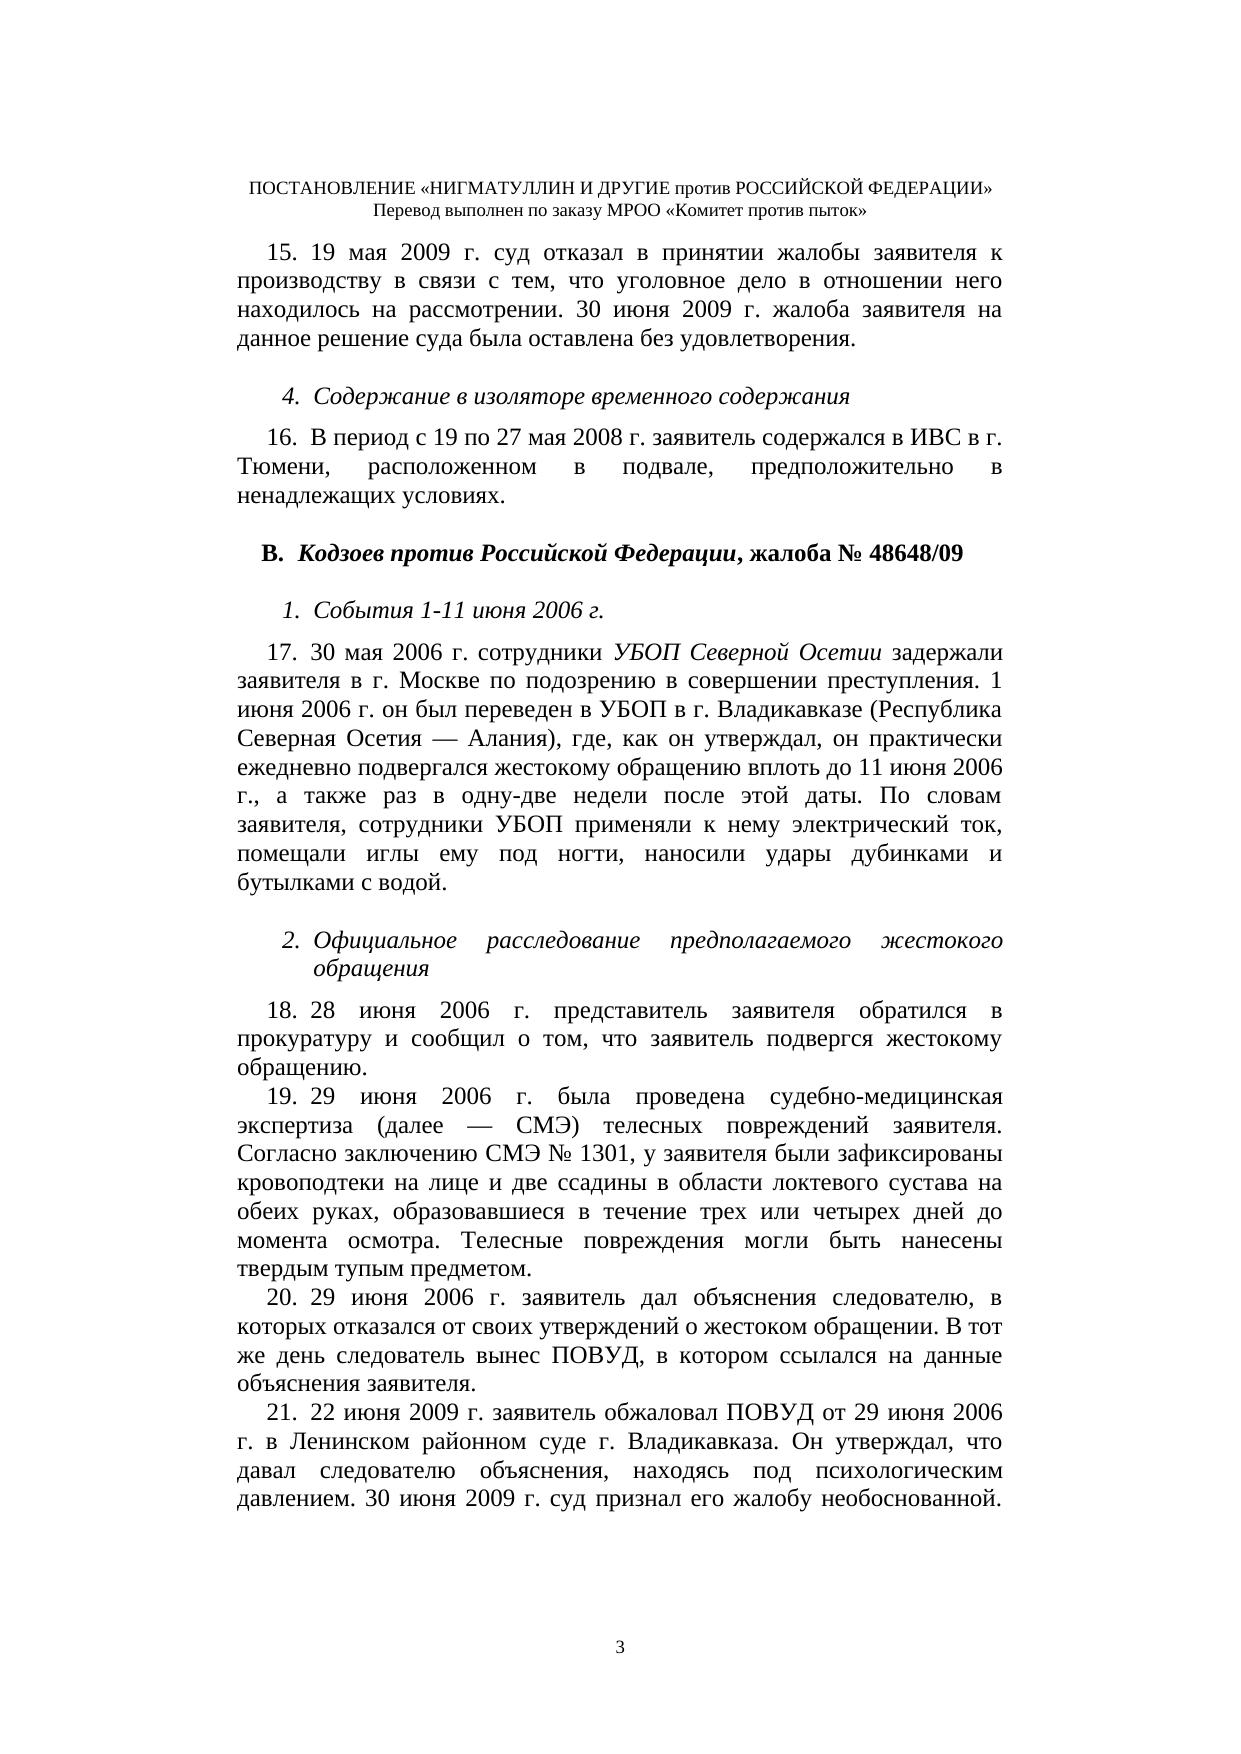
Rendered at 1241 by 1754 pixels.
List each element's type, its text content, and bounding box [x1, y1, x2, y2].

text 17. 30 мая 2006 г. сотрудники УБОП Северной Осетии задержали заявителя в г. Москве по подозрению в совершении преступления. 1 июня 2006 г. он был переведен в УБОП в г. Владикавказе (Республика Северная Осетия — Алания), где, как он утверждал, он практически ежедневно подвергался жестокому обращению вплоть до 11 июня 2006 г., а также раз в одну-две недели после этой даты. По словам заявителя, сотрудники УБОП применяли к нему электрический ток, помещали иглы ему под ногти, наносили удары дубинками и бутылками с водой. [237, 637, 1003, 896]
text 20. 29 июня 2006 г. заявитель дал объяснения следователю, в которых отказался от своих утверждений о жестоком обращении. В тот же день следователь вынес ПОВУД, в котором ссылался на данные объяснения заявителя. [237, 1282, 1003, 1397]
text Кодзоев против Российской Федерации, жалоба № 48648/09 [261, 538, 1003, 566]
text События 1-11 июня 2006 г. [282, 596, 1003, 624]
text 19. 29 июня 2006 г. была проведена судебно-медицинская экспертиза (далее — СМЭ) телесных повреждений заявителя. Согласно заключению СМЭ № 1301, у заявителя были зафиксированы кровоподтеки на лице и две ссадины в области локтевого сустава на обеих руках, образовавшиеся в течение трех или четырех дней до момента осмотра. Телесные повреждения могли быть нанесены твердым тупым предметом. [237, 1081, 1003, 1282]
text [237, 1397, 1003, 1512]
text 15. 19 мая 2009 г. суд отказал в принятии жалобы заявителя к производству в связи с тем, что уголовное дело в отношении него находилось на рассмотрении. 30 июня 2009 г. жалоба заявителя на данное решение суда была оставлена без удовлетворения. [237, 237, 1003, 352]
text Содержание в изоляторе временного содержания [282, 381, 1003, 410]
text Официальное расследование предполагаемого жестокого обращения [282, 925, 1003, 982]
text 18. 28 июня 2006 г. представитель заявителя обратился в прокуратуру и сообщил о том, что заявитель подвергся жестокому обращению. [237, 995, 1003, 1081]
text 16. В период с 19 по 27 мая 2008 г. заявитель содержался в ИВС в г. Тюмени, расположенном в подвале, предположительно в ненадлежащих условиях. [237, 422, 1003, 508]
